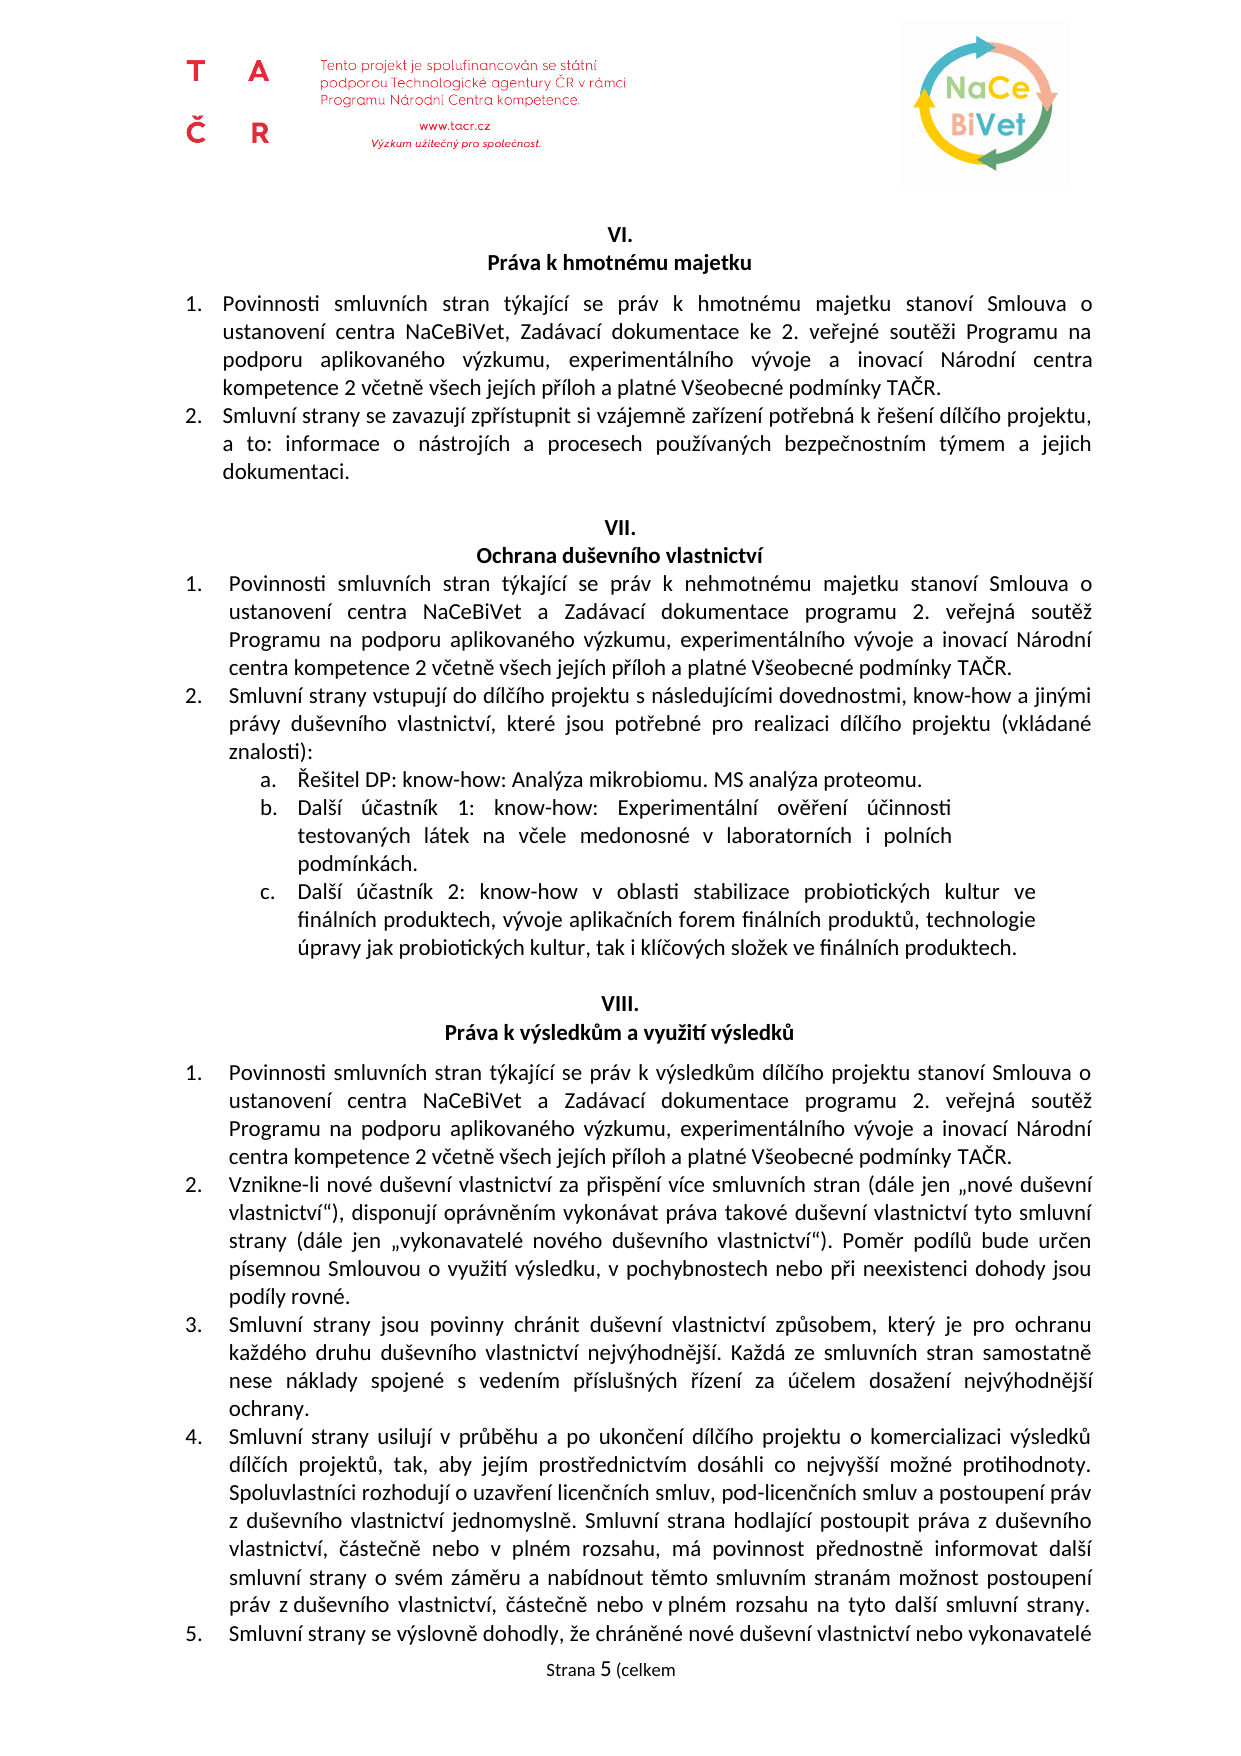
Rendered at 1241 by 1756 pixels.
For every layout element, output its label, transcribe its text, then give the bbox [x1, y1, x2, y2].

picture [899, 21, 1072, 186]
text Práva k výsledkům a využití výsledků [444, 1018, 1115, 1046]
subtitle VI. [598, 221, 642, 248]
list Další účastník 2: know-how v oblasti stabilizace probiotických kultur ve finálních produktech, vývoje aplikačních forem finálních produktů, technologie úpravy jak probiotických kultur, tak i klíčových složek ve finálních produktech. [260, 877, 1037, 962]
list Smluvní strany usilují v průběhu a po ukončení dílčího projektu o komercializaci výsledků dílčích projektů, tak, aby jejím prostřednictvím dosáhli co nejvyšší možné protihodnoty. Spoluvlastníci rozhodují o uzavření licenčních smluv, pod-licenčních smluv a postoupení práv z duševního vlastnictví jednomyslně. Smluvní strana hodlající postoupit práva z duševního vlastnictví, částečně nebo v plném rozsahu, má povinnost přednostně informovat další smluvní strany o svém záměru a nabídnout těmto smluvním stranám možnost postoupení práv z duševního vlastnictví, částečně nebo v plném rozsahu na tyto další smluvní strany. [185, 1422, 1093, 1619]
text Ochrana duševního vlastnictví [476, 541, 1115, 569]
subtitle VIII. [599, 989, 642, 1018]
subtitle VII. [599, 513, 642, 541]
text Práva k hmotnému majetku [487, 248, 1115, 277]
list Další účastník 1: know-how: Experimentální ověření účinnosti testovaných látek na včele medonosné v laboratorních i polních podmínkách. [260, 793, 953, 877]
list Povinnosti smluvních stran týkající se práv k výsledkům dílčího projektu stanoví Smlouva o ustanovení centra NaCeBiVet a Zadávací dokumentace programu 2. veřejná soutěž Programu na podporu aplikovaného výzkumu, experimentálního vývoje a inovací Národní centra kompetence 2 včetně všech jejích příloh a platné Všeobecné podmínky TAČR. [185, 1058, 1093, 1170]
list Povinnosti smluvních stran týkající se práv k nehmotnému majetku stanoví Smlouva o ustanovení centra NaCeBiVet a Zadávací dokumentace programu 2. veřejná soutěž Programu na podporu aplikovaného výzkumu, experimentálního vývoje a inovací Národní centra kompetence 2 včetně všech jejích příloh a platné Všeobecné podmínky TAČR. [185, 569, 1093, 681]
picture [125, 31, 669, 180]
list Smluvní strany se zavazují zpřístupnit si vzájemně zařízení potřebná k řešení dílčího projektu, a to: informace o nástrojích a procesech používaných bezpečnostním týmem a jejich dokumentaci. [185, 401, 1093, 485]
list Smluvní strany jsou povinny chránit duševní vlastnictví způsobem, který je pro ochranu každého druhu duševního vlastnictví nejvýhodnější. Každá ze smluvních stran samostatně nese náklady spojené s vedením příslušných řízení za účelem dosažení nejvýhodnější ochrany. [185, 1310, 1093, 1422]
list Řešitel DP: know-how: Analýza mikrobiomu. MS analýza proteomu. [260, 765, 1069, 793]
list Vznikne-li nové duševní vlastnictví za přispění více smluvních stran (dále jen „nové duševní vlastnictví“), disponují oprávněním vykonávat práva takové duševní vlastnictví tyto smluvní strany (dále jen „vykonavatelé nového duševního vlastnictví“). Poměr podílů bude určen písemnou Smlouvou o využití výsledku, v pochybnostech nebo při neexistenci dohody jsou podíly rovné. [185, 1170, 1093, 1310]
list Povinnosti smluvních stran týkající se práv k hmotnému majetku stanoví Smlouva o ustanovení centra NaCeBiVet, Zadávací dokumentace ke 2. veřejné soutěži Programu na podporu aplikovaného výzkumu, experimentálního vývoje a inovací Národní centra kompetence 2 včetně všech jejích příloh a platné Všeobecné podmínky TAČR. [185, 289, 1093, 401]
list Smluvní strany vstupují do dílčího projektu s následujícími dovednostmi, know-how a jinými právy duševního vlastnictví, které jsou potřebné pro realizaci dílčího projektu (vkládané znalosti): [185, 681, 1093, 765]
